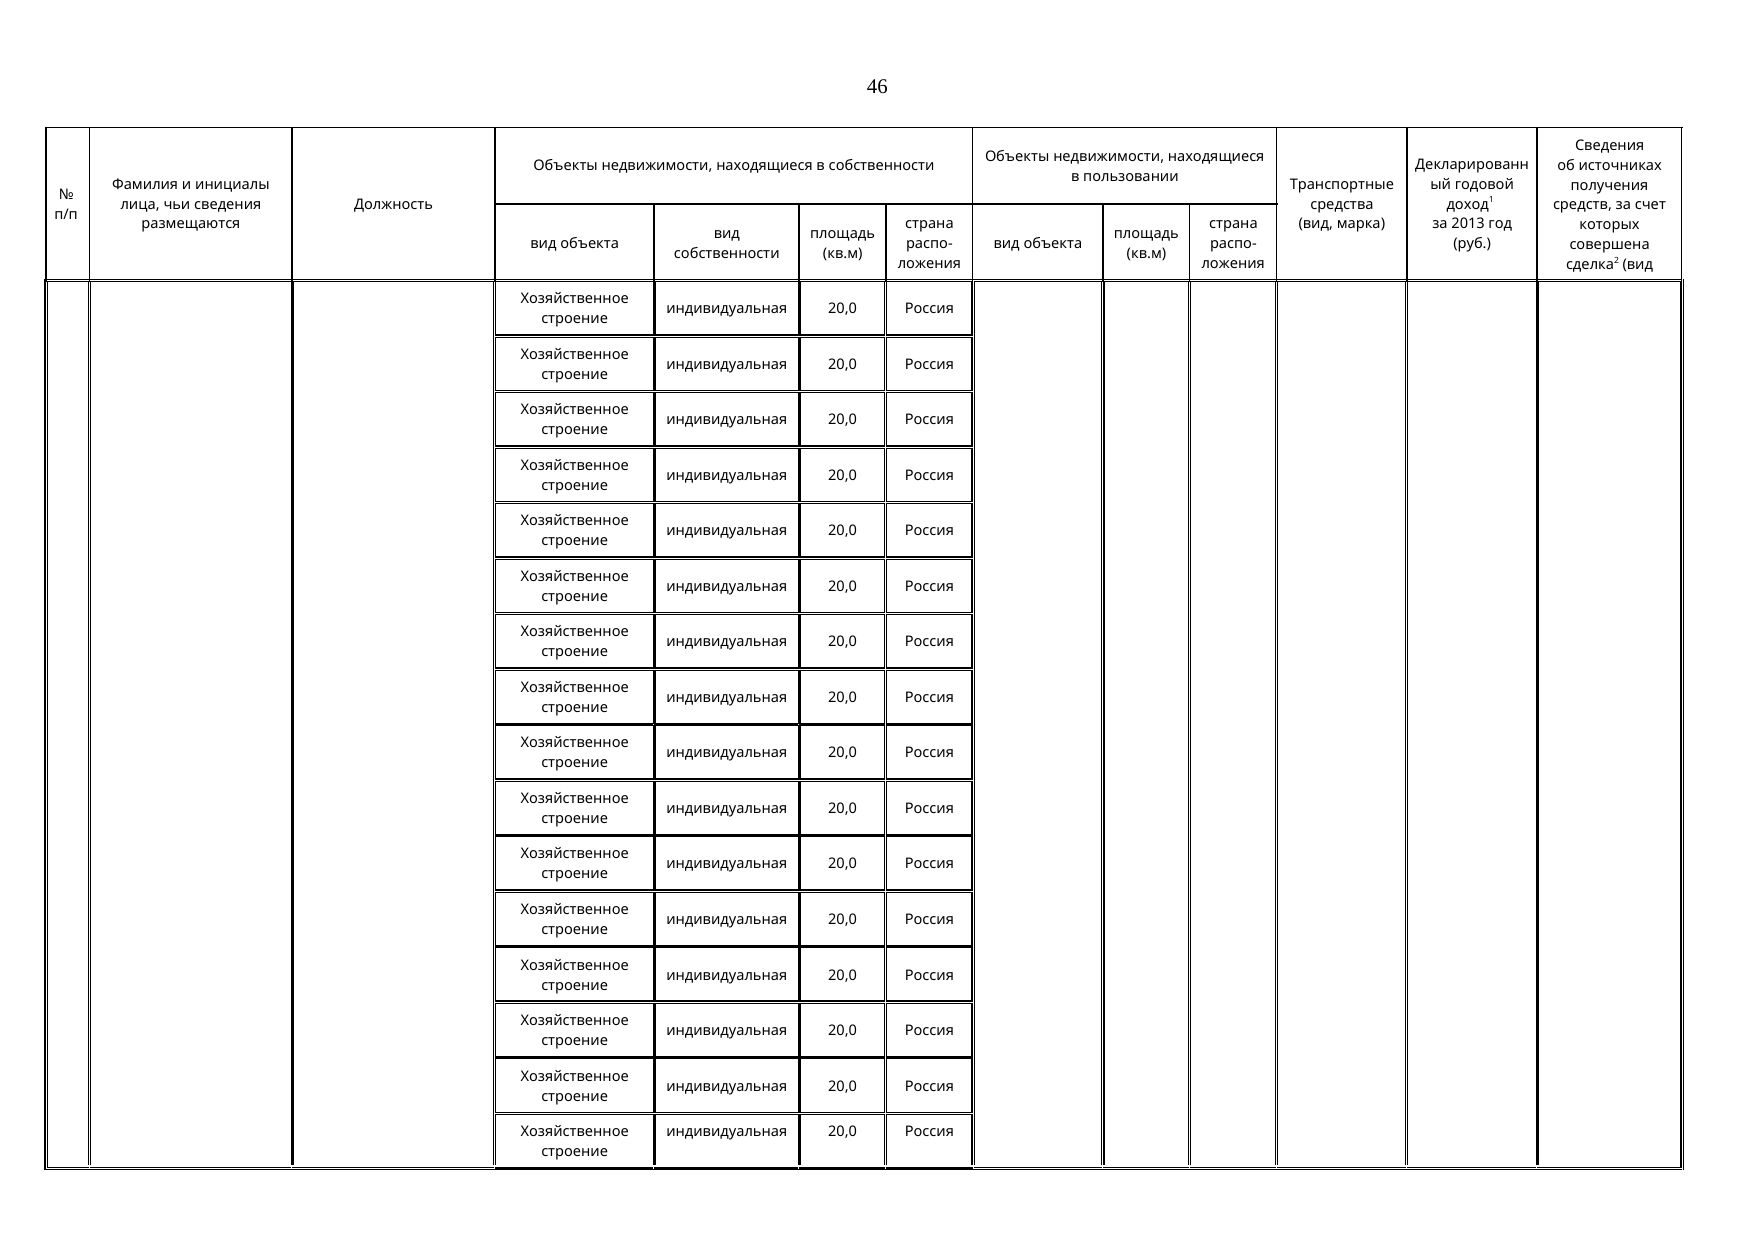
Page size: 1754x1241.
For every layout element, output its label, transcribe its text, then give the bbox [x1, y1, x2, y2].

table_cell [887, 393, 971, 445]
table_header Транспортные средства (вид, марка) [1277, 128, 1406, 279]
table_header Сведения об источниках получения средств, за счет которых совершена сделка2 (вид приобретенного имущества, источники) [1538, 128, 1681, 279]
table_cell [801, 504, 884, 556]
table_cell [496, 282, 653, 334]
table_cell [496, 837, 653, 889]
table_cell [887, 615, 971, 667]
table_header Декларированный годовой доход1 за 2013 год (руб.) [1408, 128, 1536, 279]
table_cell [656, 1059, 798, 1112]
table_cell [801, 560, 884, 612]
table_cell страна распо-ложения [1190, 205, 1276, 279]
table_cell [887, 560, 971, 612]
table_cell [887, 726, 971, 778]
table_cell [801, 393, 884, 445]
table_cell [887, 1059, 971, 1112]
table_cell площадь (кв.м) [1104, 205, 1189, 279]
table_cell страна распо-ложения [887, 205, 972, 279]
table_header Объекты недвижимости, находящиеся в собственности [496, 128, 972, 203]
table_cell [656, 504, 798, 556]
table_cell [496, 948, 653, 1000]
table_header Объекты недвижимости, находящиеся в пользовании [973, 128, 1276, 203]
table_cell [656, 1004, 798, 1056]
table_cell вид объекта [496, 205, 653, 279]
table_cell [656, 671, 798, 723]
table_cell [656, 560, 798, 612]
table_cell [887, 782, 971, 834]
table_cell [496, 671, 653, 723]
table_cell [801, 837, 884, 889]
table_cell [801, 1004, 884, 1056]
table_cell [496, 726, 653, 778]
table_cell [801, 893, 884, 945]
table_header Должность [293, 128, 494, 279]
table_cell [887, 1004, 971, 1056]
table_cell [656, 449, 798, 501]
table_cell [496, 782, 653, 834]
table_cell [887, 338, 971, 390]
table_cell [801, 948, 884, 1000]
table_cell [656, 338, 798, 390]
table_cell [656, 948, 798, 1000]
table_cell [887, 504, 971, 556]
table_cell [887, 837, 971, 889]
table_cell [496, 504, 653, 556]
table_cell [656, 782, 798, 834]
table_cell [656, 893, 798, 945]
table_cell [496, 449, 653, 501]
table_header Фамилия и инициалы лица, чьи сведения размещаются [90, 128, 291, 279]
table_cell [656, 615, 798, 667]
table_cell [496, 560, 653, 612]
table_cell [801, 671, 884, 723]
table_cell вид собственности [655, 205, 798, 279]
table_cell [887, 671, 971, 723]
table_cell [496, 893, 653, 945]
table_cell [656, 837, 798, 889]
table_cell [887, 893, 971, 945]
table_cell площадь (кв.м) [800, 205, 885, 279]
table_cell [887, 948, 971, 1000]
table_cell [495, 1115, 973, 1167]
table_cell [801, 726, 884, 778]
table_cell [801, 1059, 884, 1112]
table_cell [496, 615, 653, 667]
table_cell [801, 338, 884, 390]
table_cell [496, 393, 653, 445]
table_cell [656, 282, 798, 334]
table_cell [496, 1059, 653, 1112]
table_cell вид объекта [973, 205, 1102, 279]
table_header № п/п [47, 128, 89, 279]
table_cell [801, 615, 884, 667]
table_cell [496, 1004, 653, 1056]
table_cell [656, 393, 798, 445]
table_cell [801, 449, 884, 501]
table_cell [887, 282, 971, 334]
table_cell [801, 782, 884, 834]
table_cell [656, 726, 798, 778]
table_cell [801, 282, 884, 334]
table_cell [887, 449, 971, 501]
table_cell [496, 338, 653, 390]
